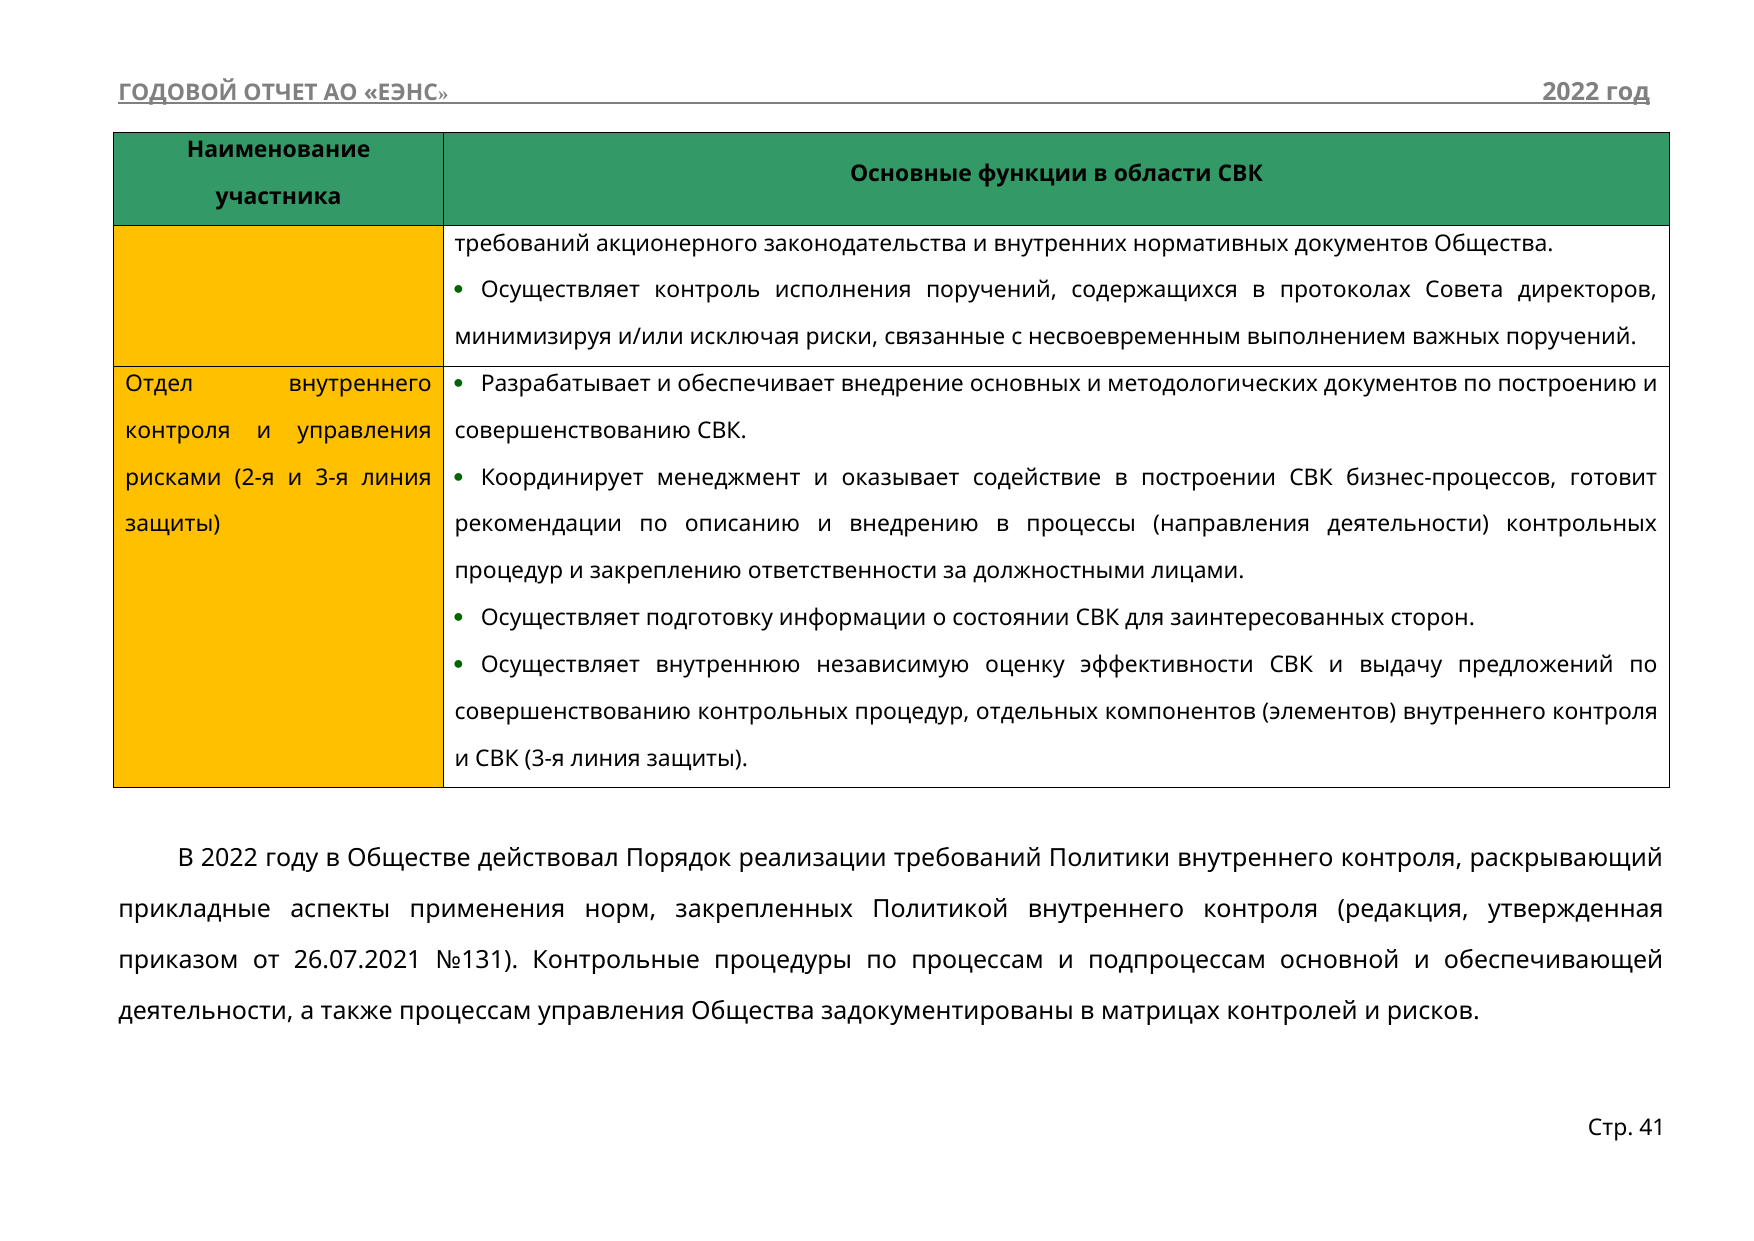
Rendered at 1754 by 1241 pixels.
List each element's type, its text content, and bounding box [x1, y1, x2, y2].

table_cell Разрабатывает и обеспечивает внедрение основных и методологических документов по построению и совершенствованию СВК. Координирует менеджмент и оказывает содействие в построении СВК бизнес-процессов, готовит рекомендации по описанию и внедрению в процессы (направления деятельности) контрольных процедур и закреплению ответственности за должностными лицами. Осуществляет подготовку информации о состоянии СВК для заинтересованных сторон. Осуществляет внутреннюю независимую оценку эффективности СВК и выдачу предложений по совершенствованию контрольных процедур, отдельных компонентов (элементов) внутреннего контроля и СВК (3-я линия защиты). [444, 367, 1669, 787]
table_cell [114, 226, 443, 366]
table_header Наименование участника [114, 133, 443, 225]
table_header Основные функции в области СВК [444, 133, 1669, 225]
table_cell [444, 226, 1669, 366]
table_cell Отдел внутреннего контроля и управления рисками (2-я и 3-я линия защиты) [114, 367, 443, 787]
text В 2022 году в Обществе действовал Порядок реализации требований Политики внутреннего контроля, раскрывающий прикладные аспекты применения норм, закрепленных Политикой внутреннего контроля (редакция, утвержденная приказом от 26.07.2021 №131). Контрольные процедуры по процессам и подпроцессам основной и обеспечивающей деятельности, а также процессам управления Общества задокументированы в матрицах контролей и рисков. [118, 839, 1665, 1027]
